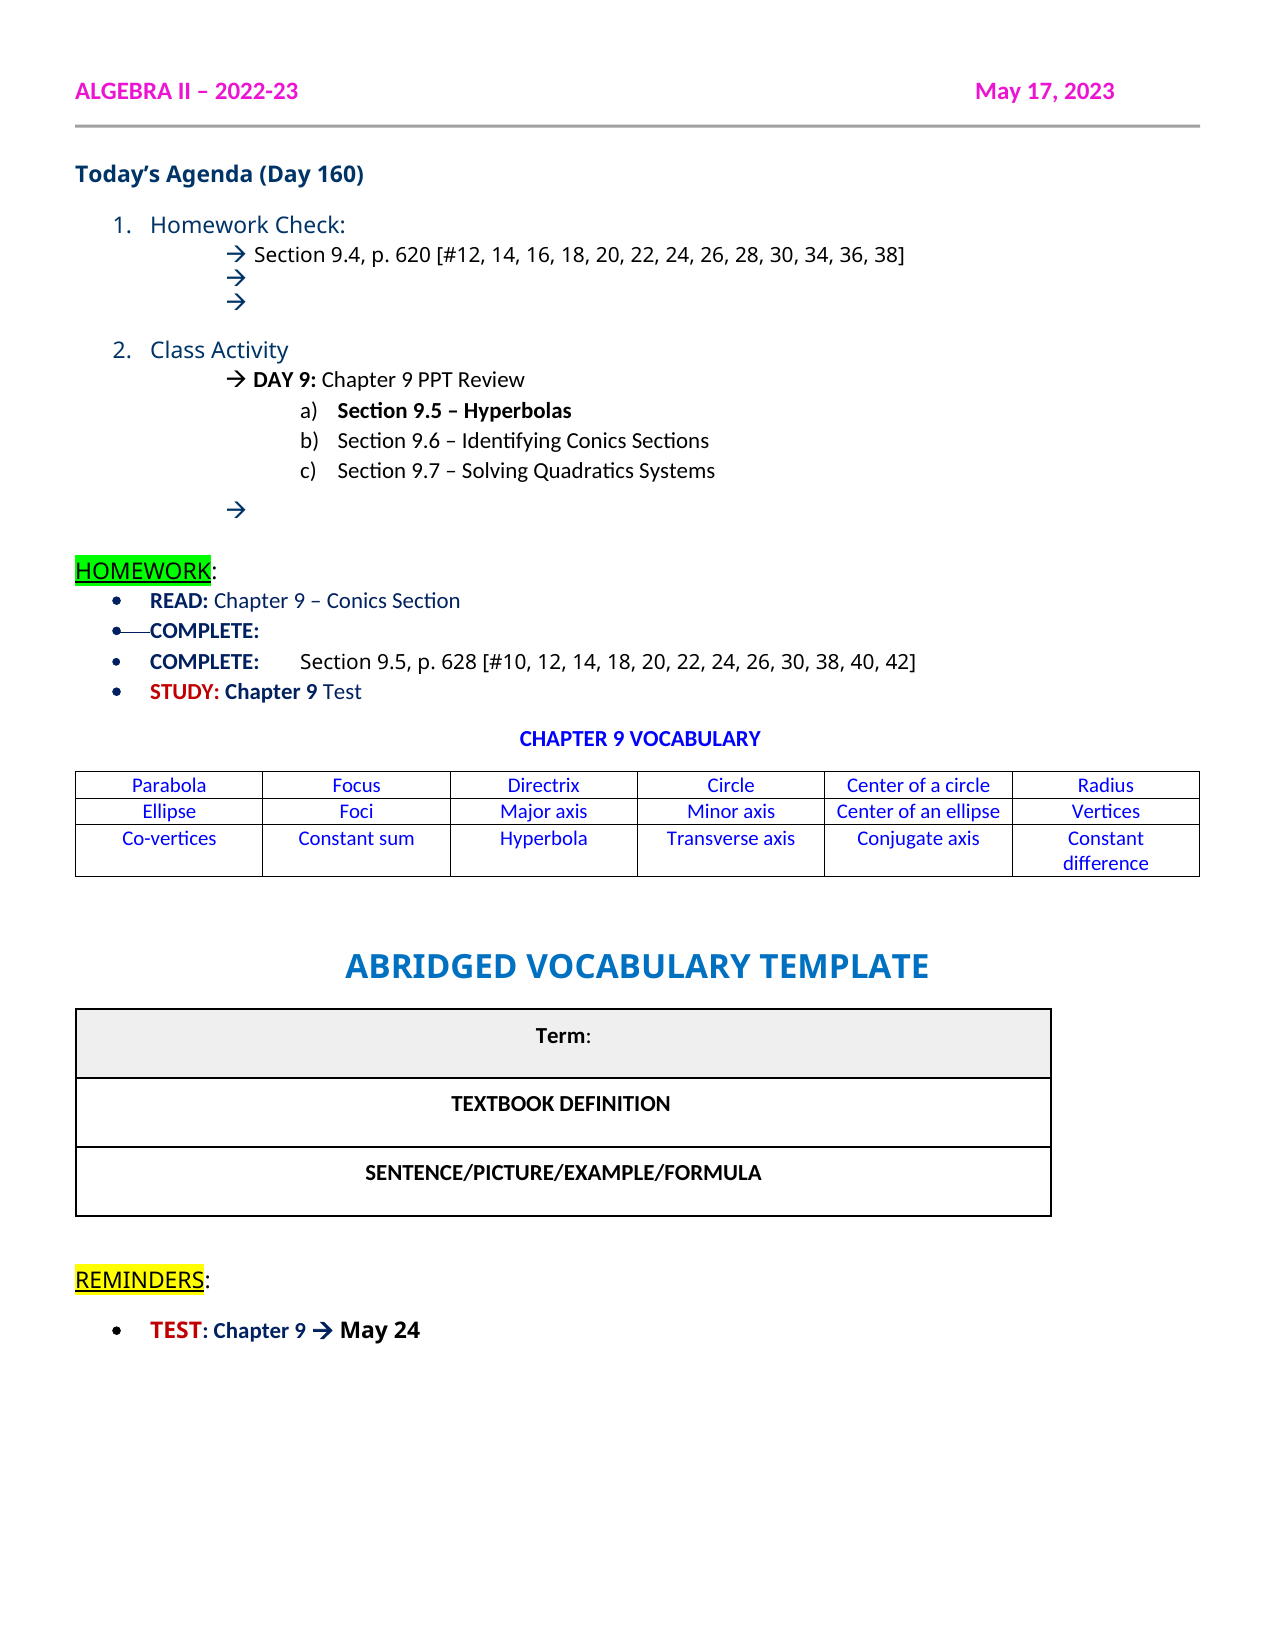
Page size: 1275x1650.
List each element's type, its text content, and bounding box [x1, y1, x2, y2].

table_cell Major axis [451, 799, 637, 824]
table_cell Ellipse [76, 799, 262, 824]
text ALGEBRA II – 2022-23 May 17, 2023 [75, 75, 1200, 106]
list Homework Check: [112, 209, 1200, 240]
list DAY 9: Chapter 9 PPT Review [150, 365, 1200, 393]
list COMPLETE: [112, 617, 1200, 644]
table_header Circle [638, 772, 824, 798]
list Section 9.4, p. 620 [#12, 14, 16, 18, 20, 22, 24, 26, 28, 30, 34, 36, 38] [150, 240, 1200, 268]
table_cell Transverse axis [638, 825, 824, 876]
table_header Center of a circle [825, 772, 1012, 798]
list TEST: Chapter 9 May 24 [112, 1314, 1200, 1345]
list STUDY: Chapter 9 Test [112, 677, 1200, 705]
list Section 9.6 – Identifying Conics Sections [300, 426, 1200, 454]
text CHAPTER 9 VOCABULARY [75, 724, 1200, 752]
table_cell Constant sum [263, 825, 450, 876]
table_cell Minor axis [638, 799, 824, 824]
table_cell Co-vertices [76, 825, 262, 876]
text REMINDERS: [204, 1264, 1200, 1295]
table_cell TEXTBOOK DEFINITION [77, 1079, 1050, 1146]
table_header Radius [1013, 772, 1199, 798]
table_header Term: [77, 1010, 1050, 1077]
table_header Parabola [76, 772, 262, 798]
table_cell Foci [263, 799, 450, 824]
list Section 9.5 – Hyperbolas [300, 396, 1200, 424]
table_cell Hyperbola [451, 825, 637, 876]
list Class Activity [112, 334, 1200, 365]
table_cell SENTENCE/PICTURE/EXAMPLE/FORMULA [77, 1148, 1050, 1215]
table_header Focus [263, 772, 450, 798]
text HOMEWORK: [211, 555, 1200, 586]
table_cell Conjugate axis [825, 825, 1012, 876]
text ABRIDGED VOCABULARY TEMPLATE [75, 943, 1200, 988]
list Section 9.7 – Solving Quadratics Systems [300, 456, 1200, 484]
list COMPLETE: Section 9.5, p. 628 [#10, 12, 14, 18, 20, 22, 24, 26, 30, 38, 40, 42] [112, 647, 1200, 675]
table_cell Center of an ellipse [825, 799, 1012, 824]
list READ: Chapter 9 – Conics Section [112, 586, 1200, 614]
table_cell Vertices [1013, 799, 1199, 824]
table_cell Constant difference [1013, 825, 1199, 876]
text Today’s Agenda (Day 160) [75, 128, 1200, 189]
table_header Directrix [451, 772, 637, 798]
